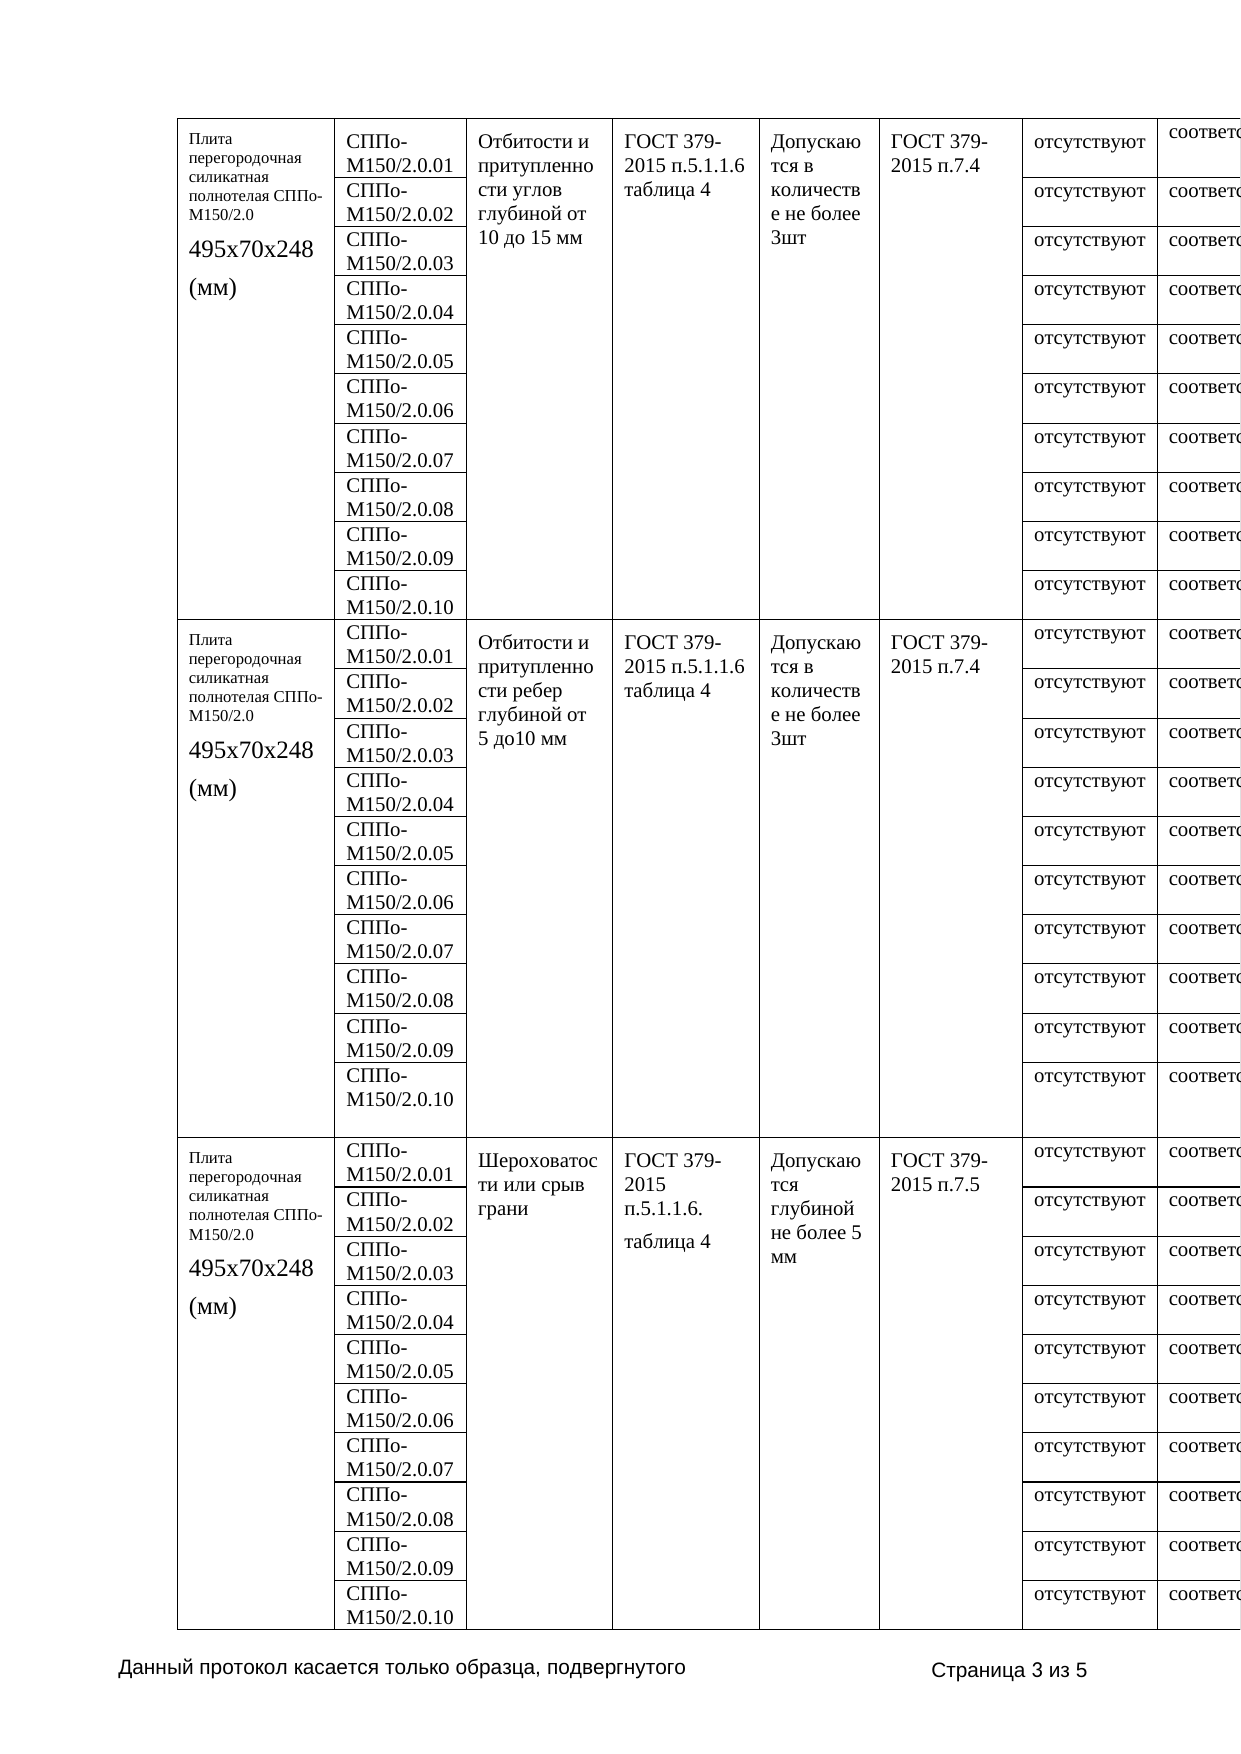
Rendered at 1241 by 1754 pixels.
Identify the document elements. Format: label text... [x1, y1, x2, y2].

table_cell соответствует [1158, 1433, 1240, 1481]
table_cell Допускаются в количестве не более 3шт [760, 620, 879, 1137]
table_cell СППо-М150/2.0.05 [335, 325, 466, 373]
table_cell отсутствуют [1023, 1335, 1157, 1383]
table_cell соответствует [1158, 1138, 1240, 1186]
table_cell ГОСТ 379-2015 п.7.4 [880, 620, 1022, 1137]
picture [958, 1667, 964, 1676]
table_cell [613, 1138, 759, 1629]
table_cell СППо-М150/2.0.05 [335, 817, 466, 865]
table_cell отсутствуют [1023, 571, 1157, 619]
picture [928, 1653, 1089, 1681]
table_cell отсутствуют [1023, 768, 1157, 816]
table_cell соответствует [1158, 1483, 1240, 1531]
table_cell соответствует [1158, 227, 1240, 275]
table_cell СППо-М150/2.0.04 [335, 276, 466, 324]
table_cell соответствует [1158, 1237, 1240, 1285]
table_cell отсутствуют [1023, 1237, 1157, 1285]
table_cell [178, 1138, 334, 1629]
table_cell отсутствуют [1023, 620, 1157, 668]
table_cell соответствует [1158, 178, 1240, 226]
table_cell СППо-М150/2.0.04 [335, 768, 466, 816]
table_cell отсутствуют [1023, 1286, 1157, 1334]
table_cell отсутствуют [1023, 325, 1157, 373]
table_cell отсутствуют [1023, 1532, 1157, 1580]
table_cell отсутствуют [1023, 915, 1157, 963]
table_cell соответствует [1158, 620, 1240, 668]
table_cell СППо-М150/2.0.08 [335, 964, 466, 1012]
table_cell отсутствуют [1023, 178, 1157, 226]
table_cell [178, 119, 334, 619]
table_cell СППо-М150/2.0.08 [335, 1483, 466, 1531]
table_cell соответствует [1158, 325, 1240, 373]
table_cell соответствует [1158, 374, 1240, 422]
table_cell отсутствуют [1023, 1581, 1157, 1629]
table_cell СППо-М150/2.0.03 [335, 719, 466, 767]
table_cell СППо-М150/2.0.10 [335, 571, 466, 619]
table_cell Допускаются в количестве не более 3шт [760, 119, 879, 619]
table_cell отсутствуют [1023, 1483, 1157, 1531]
table_cell соответствует [1158, 1063, 1240, 1137]
table_cell соответствует [1158, 1532, 1240, 1580]
table_cell Допускаются глубиной не более 5 мм [760, 1138, 879, 1629]
table_cell СППо-М150/2.0.03 [335, 227, 466, 275]
table_cell отсутствуют [1023, 119, 1157, 177]
table_cell Шероховатости или срыв грани [467, 1138, 612, 1629]
table_cell отсутствуют [1023, 276, 1157, 324]
table_cell соответствует [1158, 1581, 1240, 1629]
table_cell отсутствуют [1023, 424, 1157, 472]
table_cell ГОСТ 379-2015 п.7.4 [880, 119, 1022, 619]
table_cell СППо-М150/2.0.10 [335, 1063, 466, 1137]
table_cell СППо-М150/2.0.02 [335, 1188, 466, 1236]
table_cell отсутствуют [1023, 522, 1157, 570]
table_cell СППо-М150/2.0.05 [335, 1335, 466, 1383]
table_cell СППо-М150/2.0.01 [335, 1138, 466, 1186]
table_cell соответствует [1158, 1188, 1240, 1236]
table_cell соответствует [1158, 768, 1240, 816]
table_cell отсутствуют [1023, 669, 1157, 717]
table_cell отсутствуют [1023, 1063, 1157, 1137]
table_cell СППо-М150/2.0.09 [335, 1014, 466, 1062]
table_cell СППо-М150/2.0.01 [335, 119, 466, 177]
table_cell СППо-М150/2.0.06 [335, 374, 466, 422]
table_cell отсутствуют [1023, 473, 1157, 521]
table_cell соответствует [1158, 1335, 1240, 1383]
table_cell СППо-М150/2.0.04 [335, 1286, 466, 1334]
table_cell СППо-М150/2.0.02 [335, 669, 466, 717]
table_cell соответствует [1158, 424, 1240, 472]
table_cell соответствует [1158, 719, 1240, 767]
table_cell соответствует [1158, 571, 1240, 619]
table_cell отсутствуют [1023, 227, 1157, 275]
table_cell СППо-М150/2.0.06 [335, 866, 466, 914]
table_cell отсутствуют [1023, 374, 1157, 422]
table_cell соответствует [1158, 473, 1240, 521]
table_cell соответствует [1158, 669, 1240, 717]
table_cell отсутствуют [1023, 1188, 1157, 1236]
table_cell СППо-М150/2.0.07 [335, 1433, 466, 1481]
table_cell соответствует [1158, 522, 1240, 570]
table_cell Отбитости и притупленности ребер глубиной от 5 до10 мм [467, 620, 612, 1137]
table_cell СППо-М150/2.0.10 [335, 1581, 466, 1629]
table_cell СППо-М150/2.0.08 [335, 473, 466, 521]
picture [116, 1653, 808, 1681]
table_cell СППо-М150/2.0.07 [335, 915, 466, 963]
table_cell отсутствуют [1023, 866, 1157, 914]
table_cell соответствует [1158, 1014, 1240, 1062]
table_cell отсутствуют [1023, 1384, 1157, 1432]
table_cell соответствует [1158, 964, 1240, 1012]
table_cell соответствует [1158, 915, 1240, 963]
table_cell СППо-М150/2.0.06 [335, 1384, 466, 1432]
table_cell отсутствуют [1023, 719, 1157, 767]
table_cell ГОСТ 379-2015 п.5.1.1.6 таблица 4 [613, 119, 759, 619]
table_cell СППо-М150/2.0.01 [335, 620, 466, 668]
table_cell соответствует [1158, 1384, 1240, 1432]
table_cell СППо-М150/2.0.07 [335, 424, 466, 472]
table_cell СППо-М150/2.0.02 [335, 178, 466, 226]
table_cell отсутствуют [1023, 1433, 1157, 1481]
table_cell СППо-М150/2.0.09 [335, 1532, 466, 1580]
table_cell соответствует [1158, 119, 1240, 177]
table_cell Отбитости и притупленности углов глубиной от 10 до 15 мм [467, 119, 612, 619]
table_cell ГОСТ 379-2015 п.5.1.1.6 таблица 4 [613, 620, 759, 1137]
table_cell отсутствуют [1023, 1138, 1157, 1186]
table_cell соответствует [1158, 1286, 1240, 1334]
table_cell отсутствуют [1023, 1014, 1157, 1062]
table_cell отсутствуют [1023, 964, 1157, 1012]
table_cell соответствует [1158, 817, 1240, 865]
table_cell соответствует [1158, 276, 1240, 324]
table_cell СППо-М150/2.0.03 [335, 1237, 466, 1285]
table_cell отсутствуют [1023, 817, 1157, 865]
table_cell соответствует [1158, 866, 1240, 914]
table_cell СППо-М150/2.0.09 [335, 522, 466, 570]
table_cell ГОСТ 379-2015 п.7.5 [880, 1138, 1022, 1629]
table_cell Плита перегородочная силикатная полнотелая СППо-М150/2.0 495х70х248 (мм) [178, 620, 334, 1137]
